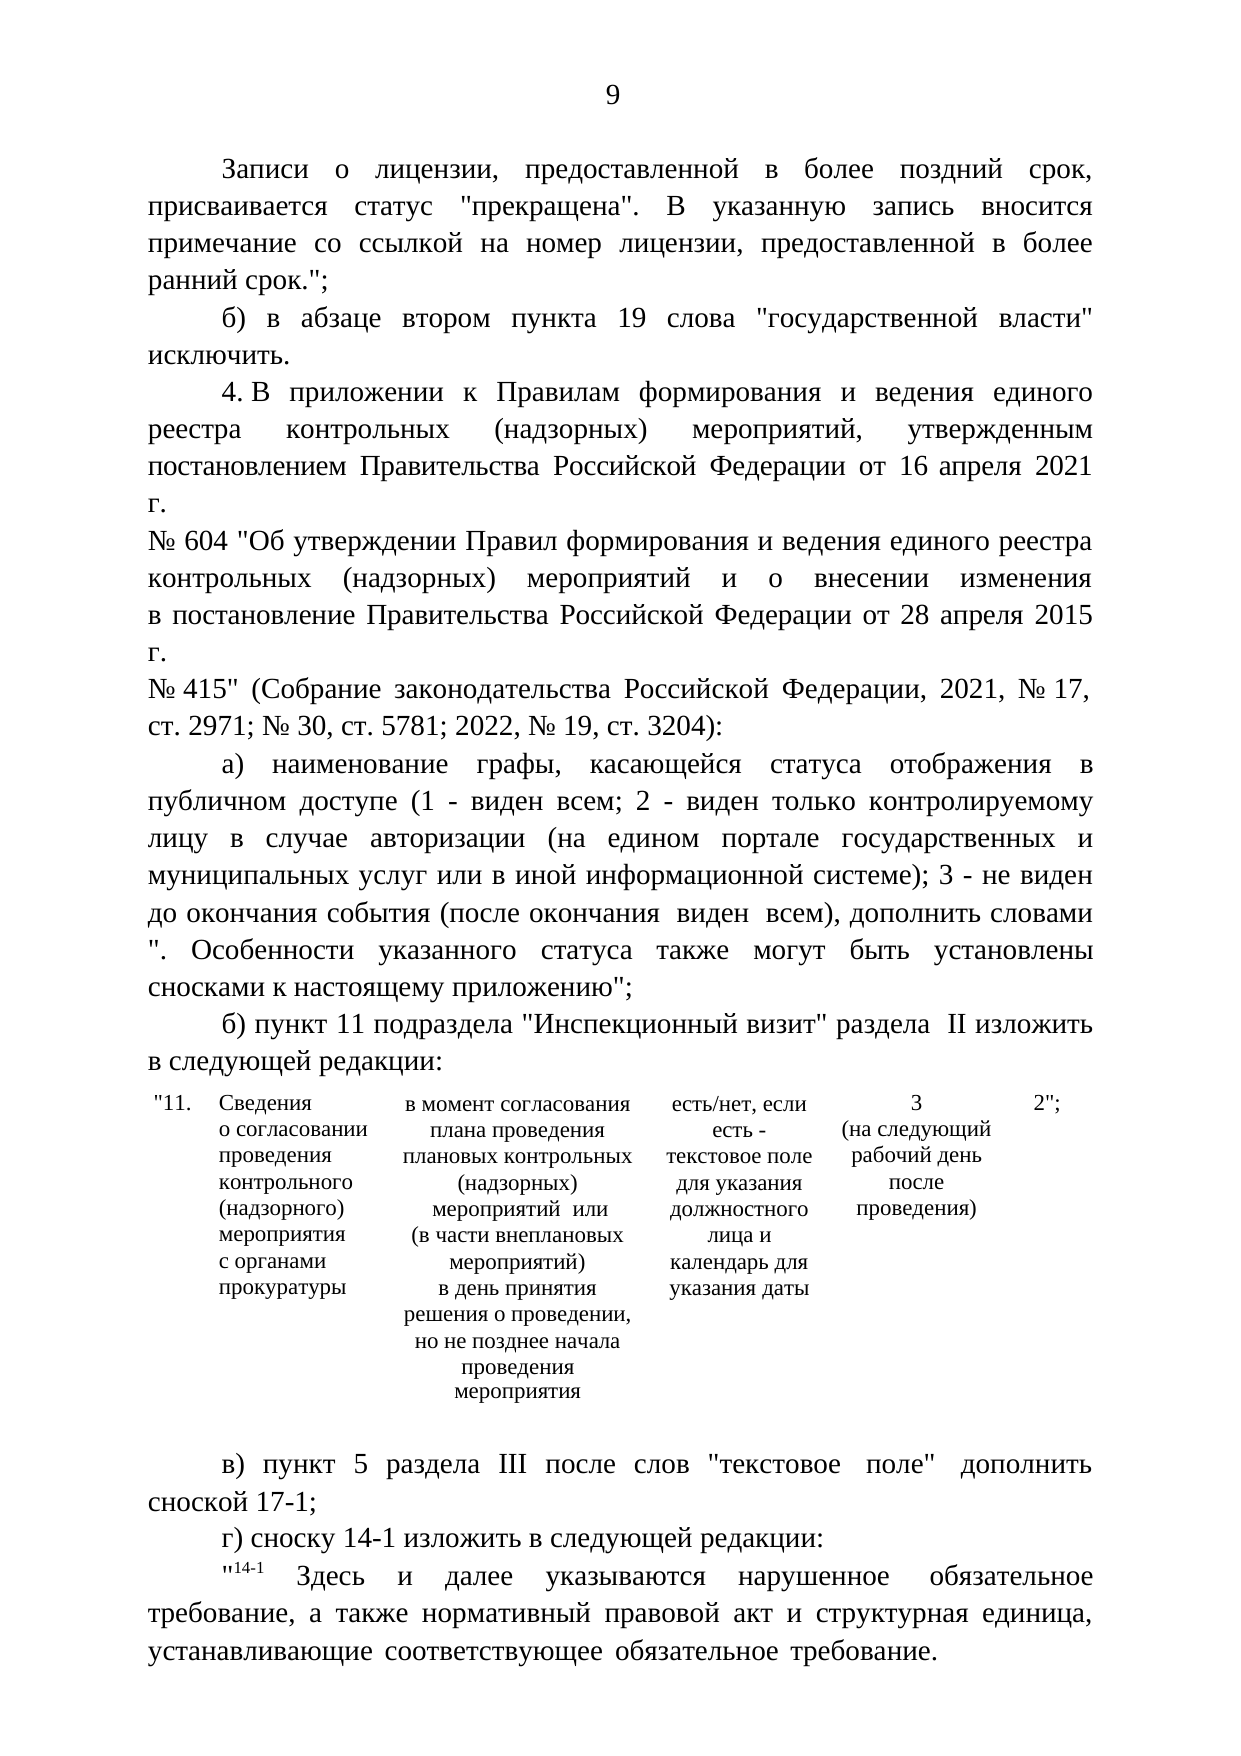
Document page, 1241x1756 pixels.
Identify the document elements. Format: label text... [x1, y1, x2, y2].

text № 415" (Собрание законодательства Российской Федерации, 2021, № 17, [148, 672, 1126, 705]
text а) наименование графы, касающейся статуса отображения в публичном доступе (1 - виден всем; 2 - виден только контролируемому лицу в случае авторизации (на едином портале государственных и муниципальных услуг или в иной информационной системе); 3 - не виден до окончания события (после окончания виден всем), дополнить словами ". Особенности указанного статуса также могут быть установлены сносками к настоящему приложению"; [148, 746, 1093, 1003]
list В приложении к Правилам формирования и ведения единого реестра контрольных (надзорных) мероприятий, утвержденным постановлением Правительства Российской Федерации от 16 апреля 2021 г. [148, 374, 1093, 519]
table_header 3 (на следующий рабочий день после проведения) [827, 1090, 1012, 1405]
table_header есть/нет, если есть - текстовое поле для указания должностного лица и календарь для указания даты [649, 1090, 827, 1405]
table_header в момент согласования плана проведения плановых контрольных (надзорных) мероприятий или (в части внеплановых мероприятий) в день принятия решения о проведении, но не позднее начала проведения мероприятия [385, 1090, 649, 1405]
text б) пункт 11 подраздела "Инспекционный визит" раздела II изложить в следующей редакции: [148, 1006, 1093, 1077]
table_header 2"; [1013, 1090, 1082, 1405]
table_header "11. [133, 1090, 205, 1405]
text Записи о лицензии, предоставленной в более поздний срок, присваивается статус "прекращена". В указанную запись вносится примечание со ссылкой на номер лицензии, предоставленной в более ранний срок."; [148, 151, 1093, 296]
text № 604 "Об утверждении Правил формирования и ведения единого реестра контрольных (надзорных) мероприятий и о внесении изменения в постановление Правительства Российской Федерации от 28 апреля 2015 г. [148, 523, 1093, 668]
text ст. 2971; № 30, ст. 5781; 2022, № 19, ст. 3204): [148, 708, 1126, 742]
text в) пункт 5 раздела III после слов "текстовое поле" дополнить сноской 17-1; [148, 1446, 1093, 1517]
text г) сноску 14-1 изложить в следующей редакции: [221, 1521, 1126, 1554]
table_header Сведения о согласовании проведения контрольного (надзорного) мероприятия с органами прокуратуры [205, 1090, 385, 1405]
text "14-1 Здесь и далее указываются нарушенное обязательное требование, а также нормативный правовой акт и структурная единица, устанавливающие соответствующее обязательное требование. [148, 1558, 1093, 1666]
text б) в абзаце втором пункта 19 слова "государственной власти" исключить. [148, 300, 1093, 370]
